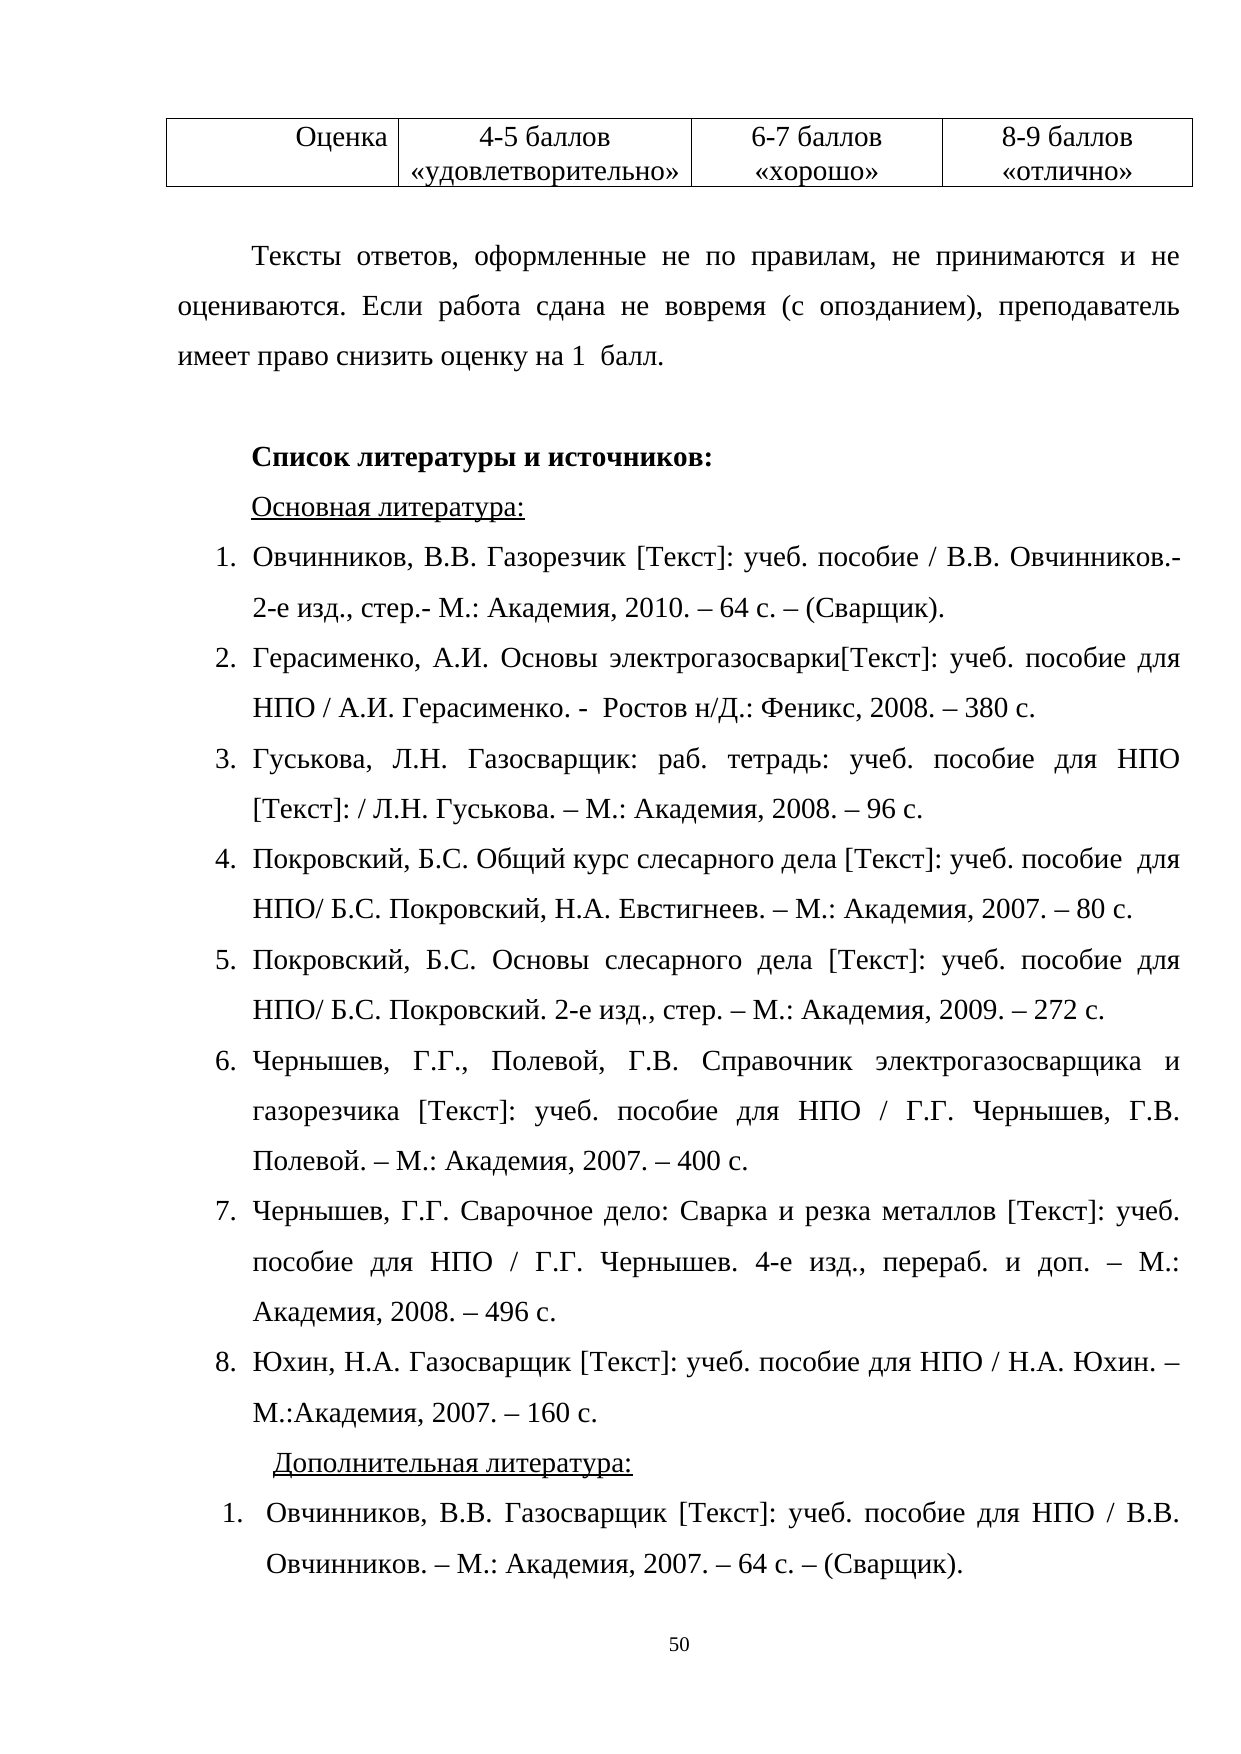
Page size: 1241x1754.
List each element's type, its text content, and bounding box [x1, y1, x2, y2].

text Тексты ответов, оформленные не по правилам, не принимаются и не оцениваются. Если работа сдана не вовремя (с опозданием), преподаватель имеет право снизить оценку на 1 балл. [177, 238, 1181, 372]
list Покровский, Б.С. Основы слесарного дела [Текст]: учеб. пособие для НПО/ Б.С. Покровский. 2-е изд., стер. – М.: Академия, 2009. – 272 с. [215, 942, 1181, 1026]
text Основная литература: [177, 489, 1181, 523]
list Овчинников, В.В. Газосварщик [Текст]: учеб. пособие для НПО / В.В. Овчинников. – М.: Академия, 2007. – 64 с. – (Сварщик). [222, 1495, 1181, 1579]
list Овчинников, В.В. Газорезчик [Текст]: учеб. пособие / В.В. Овчинников.-2-е изд., стер.- М.: Академия, 2010. – 64 с. – (Сварщик). [215, 539, 1181, 623]
list Герасименко, А.И. Основы электрогазосварки[Текст]: учеб. пособие для НПО / А.И. Герасименко. - Ростов н/Д.: Феникс, 2008. – 380 с. [215, 640, 1181, 724]
table_cell 4-5 баллов «удовлетворительно» [399, 119, 691, 186]
table_cell Оценка [167, 119, 398, 186]
text Список литературы и источников: [177, 439, 1181, 472]
table_cell 6-7 баллов «хорошо» [692, 119, 942, 186]
text Дополнительная литература: [177, 1445, 1181, 1479]
list Покровский, Б.С. Общий курс слесарного дела [Текст]: учеб. пособие для НПО/ Б.С. Покровский, Н.А. Евстигнеев. – М.: Академия, 2007. – 80 с. [215, 841, 1181, 925]
list Юхин, Н.А. Газосварщик [Текст]: учеб. пособие для НПО / Н.А. Юхин. – М.:Академия, 2007. – 160 с. [215, 1344, 1181, 1428]
list Чернышев, Г.Г., Полевой, Г.В. Справочник электрогазосварщика и газорезчика [Текст]: учеб. пособие для НПО / Г.Г. Чернышев, Г.В. Полевой. – М.: Академия, 2007. – 400 с. [215, 1043, 1181, 1177]
table_cell 8-9 баллов «отлично» [943, 119, 1192, 186]
list Чернышев, Г.Г. Сварочное дело: Сварка и резка металлов [Текст]: учеб. пособие для НПО / Г.Г. Чернышев. 4-е изд., перераб. и доп. – М.: Академия, 2008. – 496 с. [215, 1193, 1181, 1328]
list Гуськова, Л.Н. Газосварщик: раб. тетрадь: учеб. пособие для НПО [Текст]: / Л.Н. Гуськова. – М.: Академия, 2008. – 96 с. [215, 741, 1181, 824]
